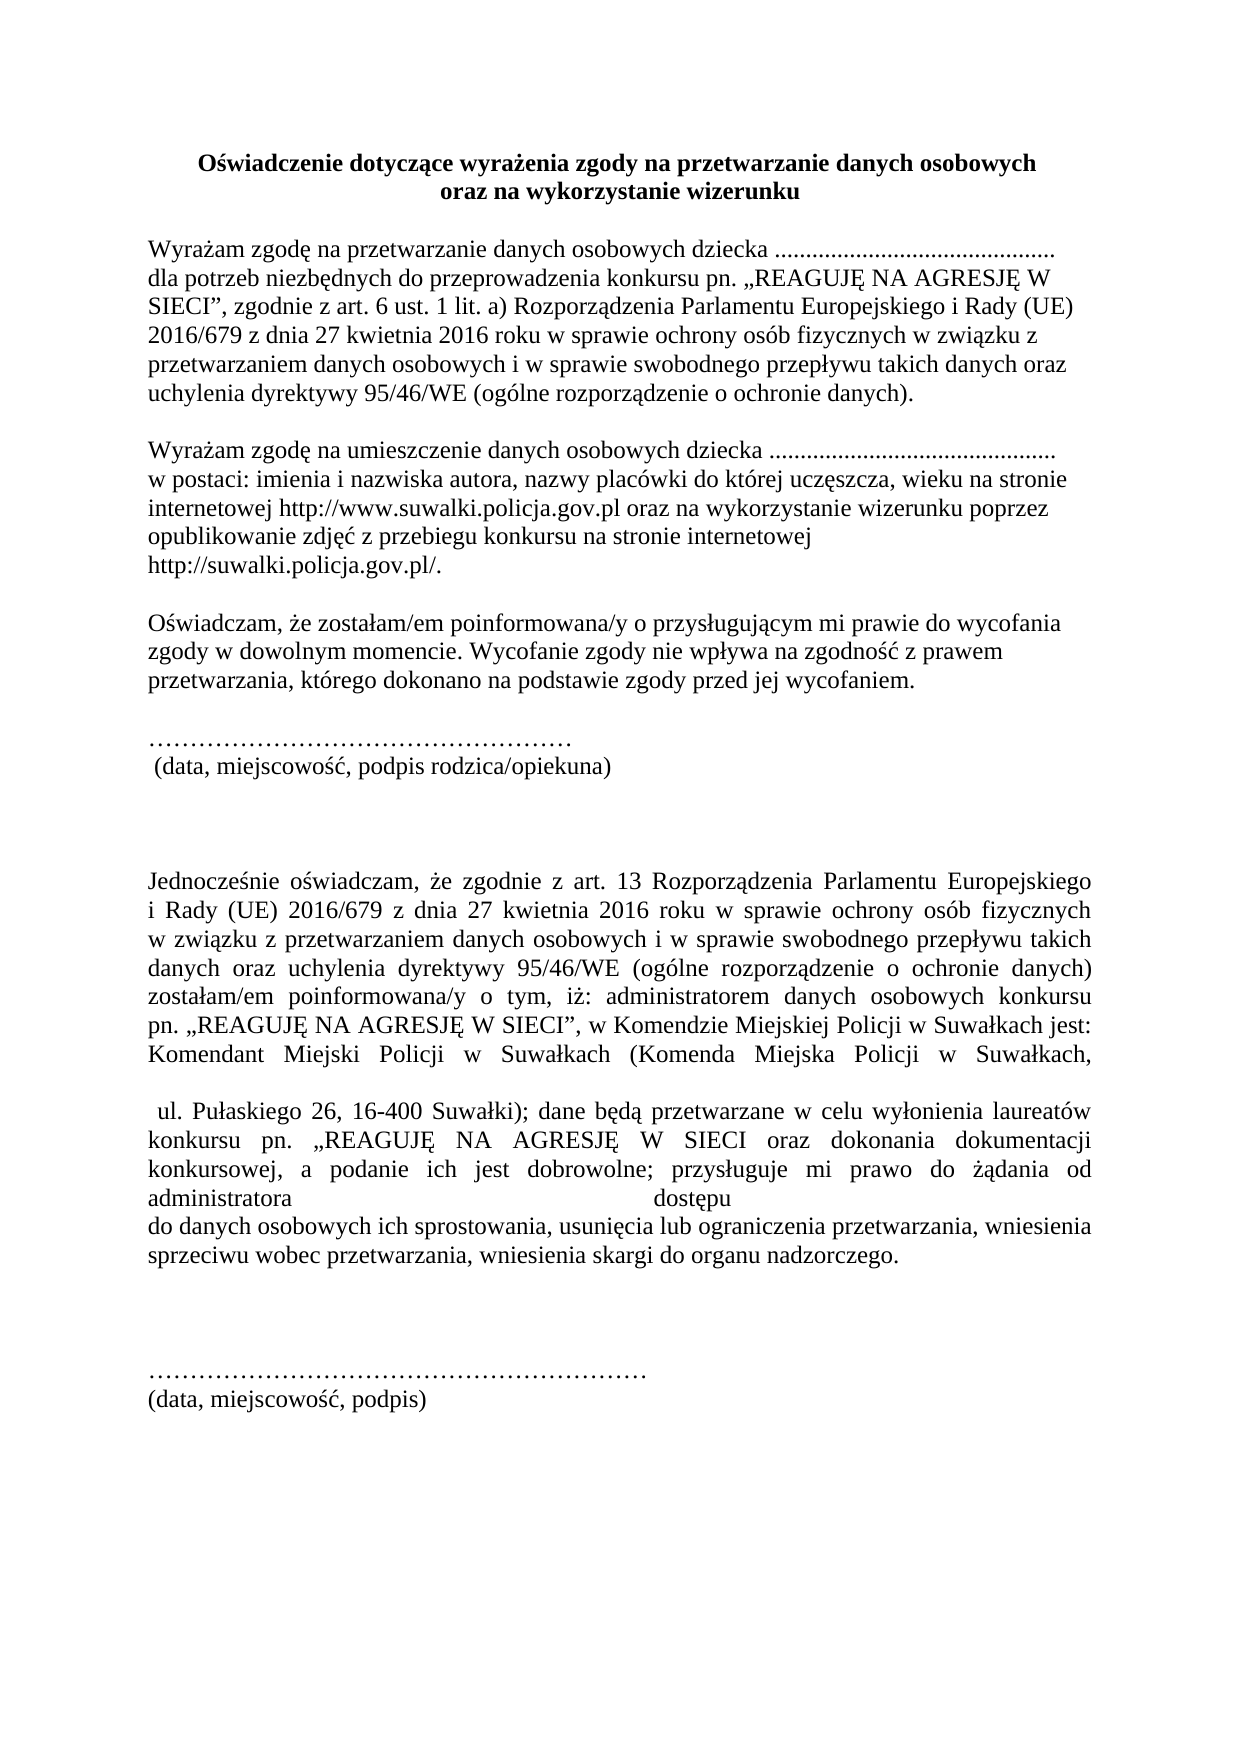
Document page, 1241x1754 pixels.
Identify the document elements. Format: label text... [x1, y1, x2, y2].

text Wyrażam zgodę na umieszczenie danych osobowych dziecka .............................................. w postaci: imienia i nazwiska autora, nazwy placówki do której uczęszcza, wieku na stronie internetowej http://www.suwalki.policja.gov.pl oraz na wykorzystanie wizerunku poprzez opublikowanie zdjęć z przebiegu konkursu na stronie internetowej http://suwalki.policja.gov.pl/. [148, 435, 1093, 579]
text (data, miejscowość, podpis) [148, 1384, 1093, 1413]
text Oświadczam, że zostałam/em poinformowana/y o przysługującym mi prawie do wycofania zgody w dowolnym momencie. Wycofanie zgody nie wpływa na zgodność z prawem przetwarzania, którego dokonano na podstawie zgody przed jej wycofaniem. [148, 608, 1093, 694]
text Oświadczenie dotyczące wyrażenia zgody na przetwarzanie danych osobowych oraz na wykorzystanie wizerunku [148, 148, 1093, 205]
text …………………………………………… (data, miejscowość, podpis rodzica/opiekuna) [148, 723, 1093, 780]
text …………………………………………………… [148, 1355, 1093, 1384]
text Wyrażam zgodę na przetwarzanie danych osobowych dziecka ............................................. dla potrzeb niezbędnych do przeprowadzenia konkursu pn. „REAGUJĘ NA AGRESJĘ W SIECI”, zgodnie z art. 6 ust. 1 lit. a) Rozporządzenia Parlamentu Europejskiego i Rady (UE) 2016/679 z dnia 27 kwietnia 2016 roku w sprawie ochrony osób fizycznych w związku z przetwarzaniem danych osobowych i w sprawie swobodnego przepływu takich danych oraz uchylenia dyrektywy 95/46/WE (ogólne rozporządzenie o ochronie danych). [148, 234, 1093, 406]
text Jednocześnie oświadczam, że zgodnie z art. 13 Rozporządzenia Parlamentu Europejskiego i Rady (UE) 2016/679 z dnia 27 kwietnia 2016 roku w sprawie ochrony osób fizycznych w związku z przetwarzaniem danych osobowych i w sprawie swobodnego przepływu takich danych oraz uchylenia dyrektywy 95/46/WE (ogólne rozporządzenie o ochronie danych) zostałam/em poinformowana/y o tym, iż: administratorem danych osobowych konkursu pn. „REAGUJĘ NA AGRESJĘ W SIECI”, w Komendzie Miejskiej Policji w Suwałkach jest: Komendant Miejski Policji w Suwałkach (Komenda Miejska Policji w Suwałkach, ul. Pułaskiego 26, 16-400 Suwałki); dane będą przetwarzane w celu wyłonienia laureatów konkursu pn. „REAGUJĘ NA AGRESJĘ W SIECI oraz dokonania dokumentacji konkursowej, a podanie ich jest dobrowolne; przysługuje mi prawo do żądania od administratora dostępu do danych osobowych ich sprostowania, usunięcia lub ograniczenia przetwarzania, wniesienia sprzeciwu wobec przetwarzania, wniesienia skargi do organu nadzorczego. [148, 866, 1093, 1269]
